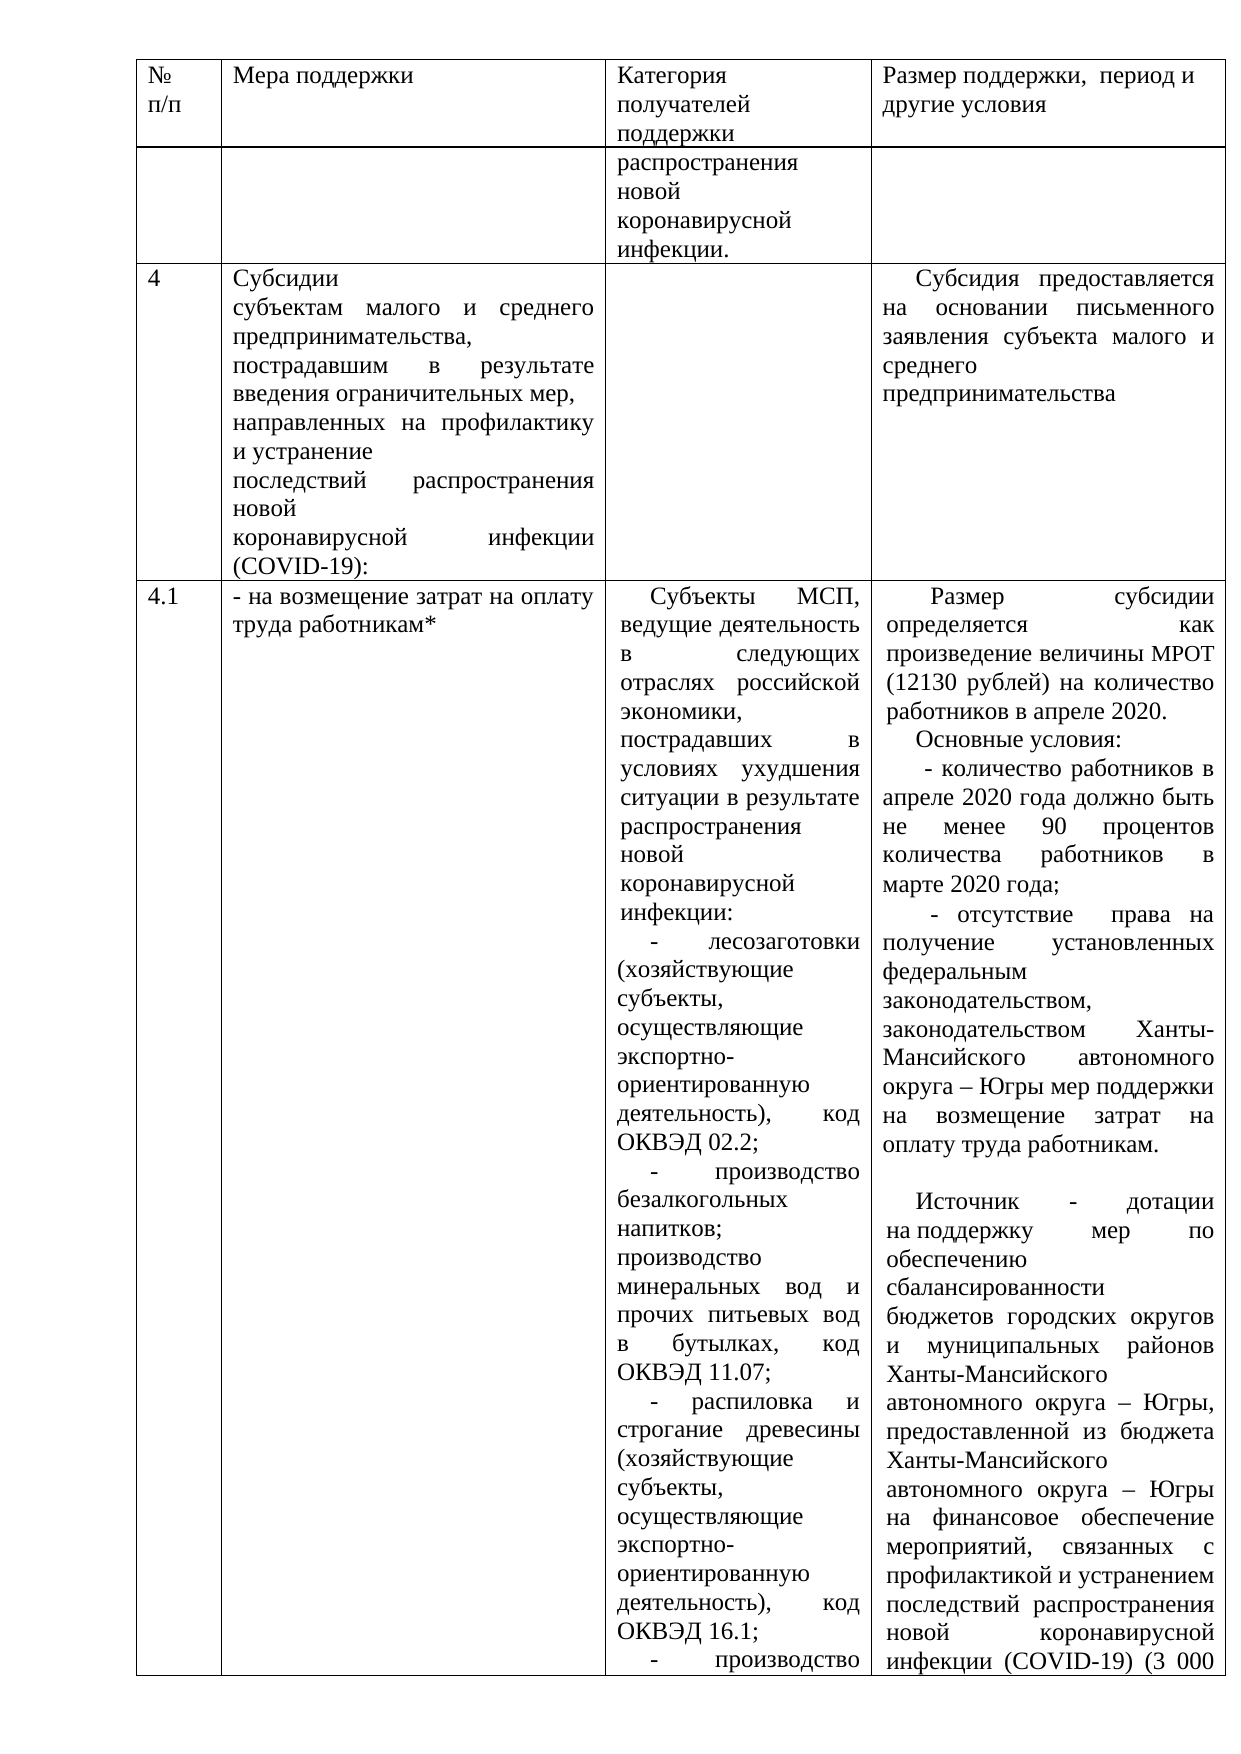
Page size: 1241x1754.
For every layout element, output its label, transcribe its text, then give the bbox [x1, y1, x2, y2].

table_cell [872, 148, 1225, 262]
table_cell [606, 264, 871, 580]
table_cell 4.1 [137, 581, 221, 1675]
table_header Мера поддержки [222, 60, 605, 146]
table_cell 3 [137, 148, 221, 262]
table_header Размер поддержки, период и другие условия [872, 60, 1225, 146]
table_header Категория получателей поддержки [606, 60, 871, 146]
table_header № п/п [137, 60, 221, 146]
table_cell Субсидия предоставляется на основании письменного заявления субъекта малого и среднего предпринимательства [872, 264, 1225, 580]
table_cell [606, 148, 871, 262]
table_cell 4 [137, 264, 221, 580]
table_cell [222, 148, 605, 262]
table_cell Субсидии субъектам малого и среднего предпринимательства, пострадавшим в результате введения ограничительных мер, направленных на профилактику и устранение последствий распространения новой коронавирусной инфекции (COVID-19): [222, 264, 605, 580]
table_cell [222, 581, 605, 1675]
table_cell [606, 581, 871, 1675]
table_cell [872, 581, 1225, 1675]
